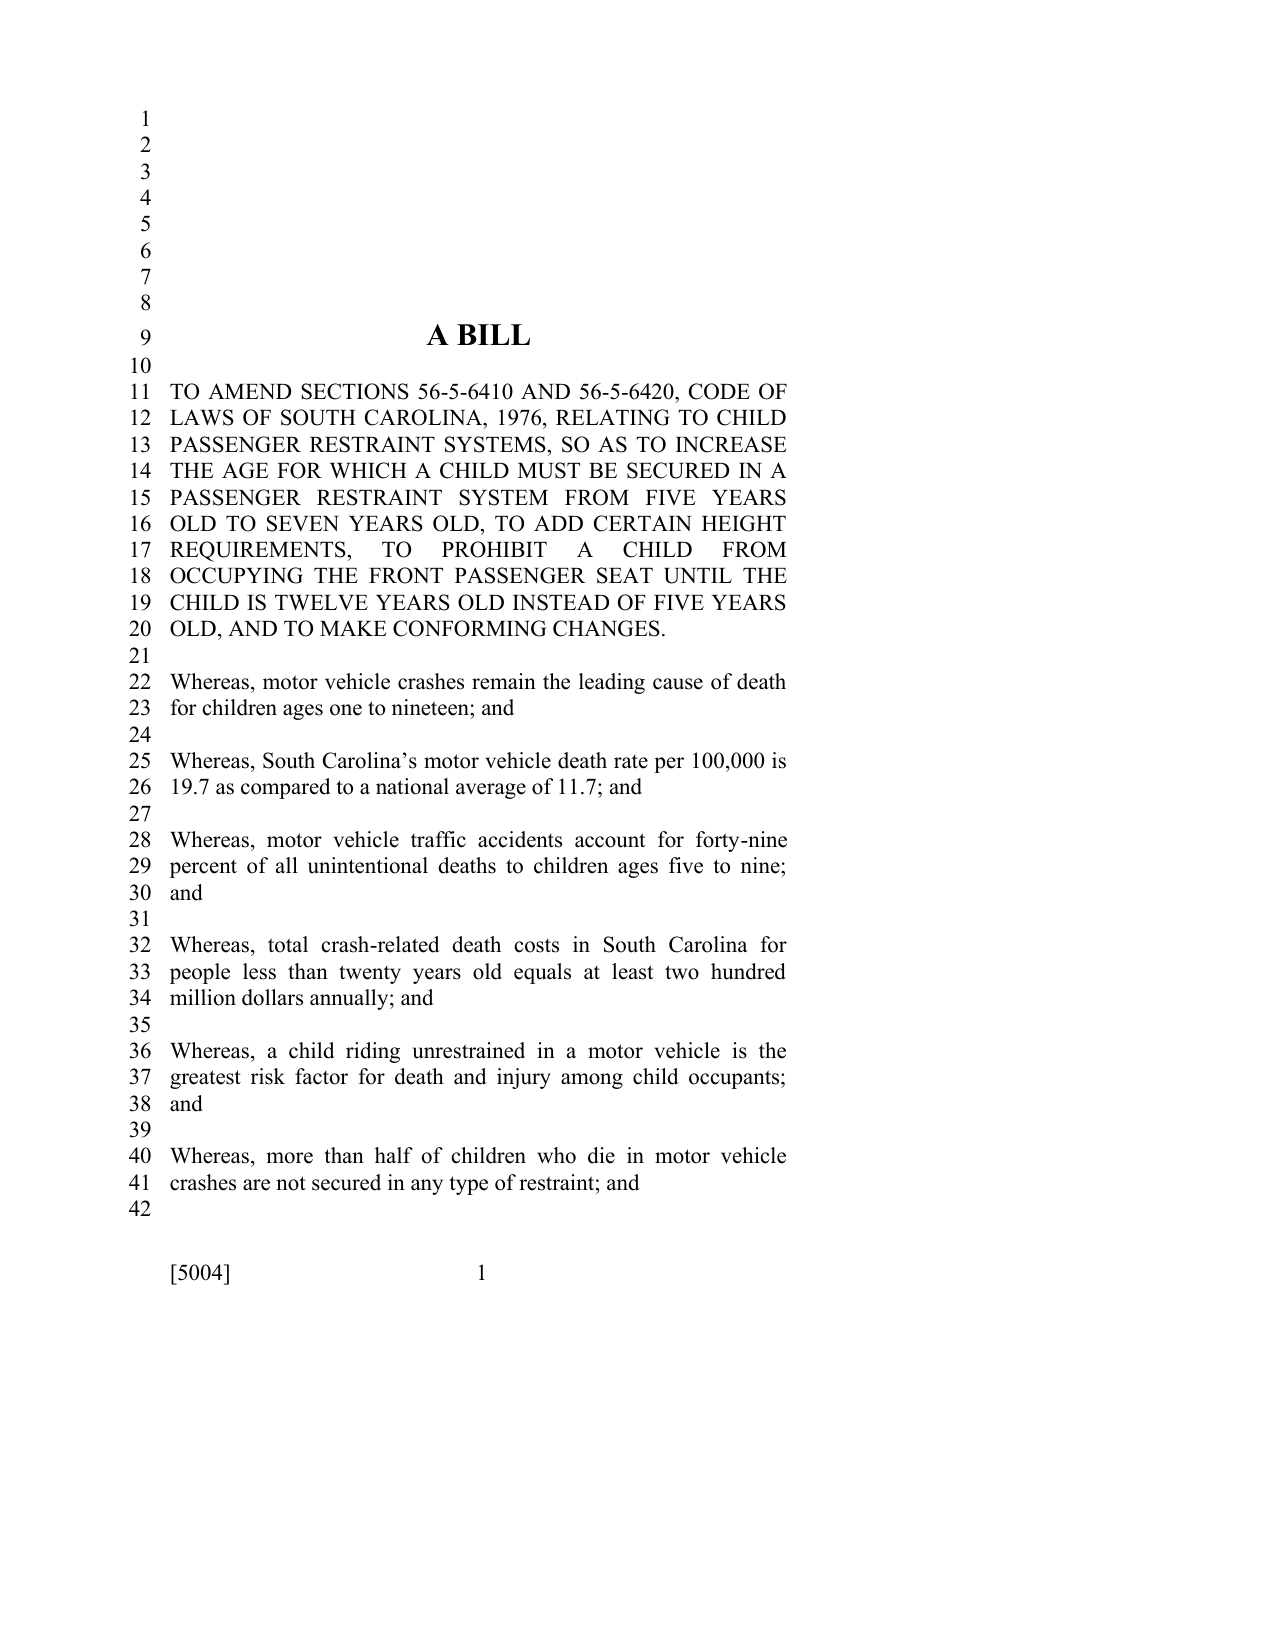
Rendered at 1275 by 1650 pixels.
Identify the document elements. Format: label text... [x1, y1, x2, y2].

text TO AMEND SECTIONS 56-5-6410 AND 56-5-6420, CODE OF LAWS OF SOUTH CAROLINA, 1976, RELATING TO CHILD PASSENGER RESTRAINT SYSTEMS, SO AS TO INCREASE THE AGE FOR WHICH A CHILD MUST BE SECURED IN A PASSENGER RESTRAINT SYSTEM FROM FIVE YEARS OLD TO SEVEN YEARS OLD, TO ADD CERTAIN HEIGHT REQUIREMENTS, TO PROHIBIT A CHILD FROM OCCUPYING THE FRONT PASSENGER SEAT UNTIL THE CHILD IS TWELVE YEARS OLD INSTEAD OF FIVE YEARS OLD, AND TO MAKE CONFORMING CHANGES. [169, 378, 787, 642]
text Whereas, a child riding unrestrained in a motor vehicle is the greatest risk factor for death and injury among child occupants; and [169, 1037, 787, 1116]
text Whereas, motor vehicle traffic accidents account for forty-nine percent of all unintentional deaths to children ages five to nine; and [169, 826, 787, 905]
text Whereas, total crash-related death costs in South Carolina for people less than twenty years old equals at least two hundred million dollars annually; and [169, 932, 787, 1011]
text Whereas, motor vehicle crashes remain the leading cause of death for children ages one to nineteen; and [169, 668, 787, 721]
text Whereas, more than half of children who die in motor vehicle crashes are not secured in any type of restraint; and [169, 1142, 787, 1195]
text Whereas, South Carolina’s motor vehicle death rate per 100,000 is 19.7 as compared to a national average of 11.7; and [169, 747, 787, 800]
text A BILL [169, 316, 787, 352]
